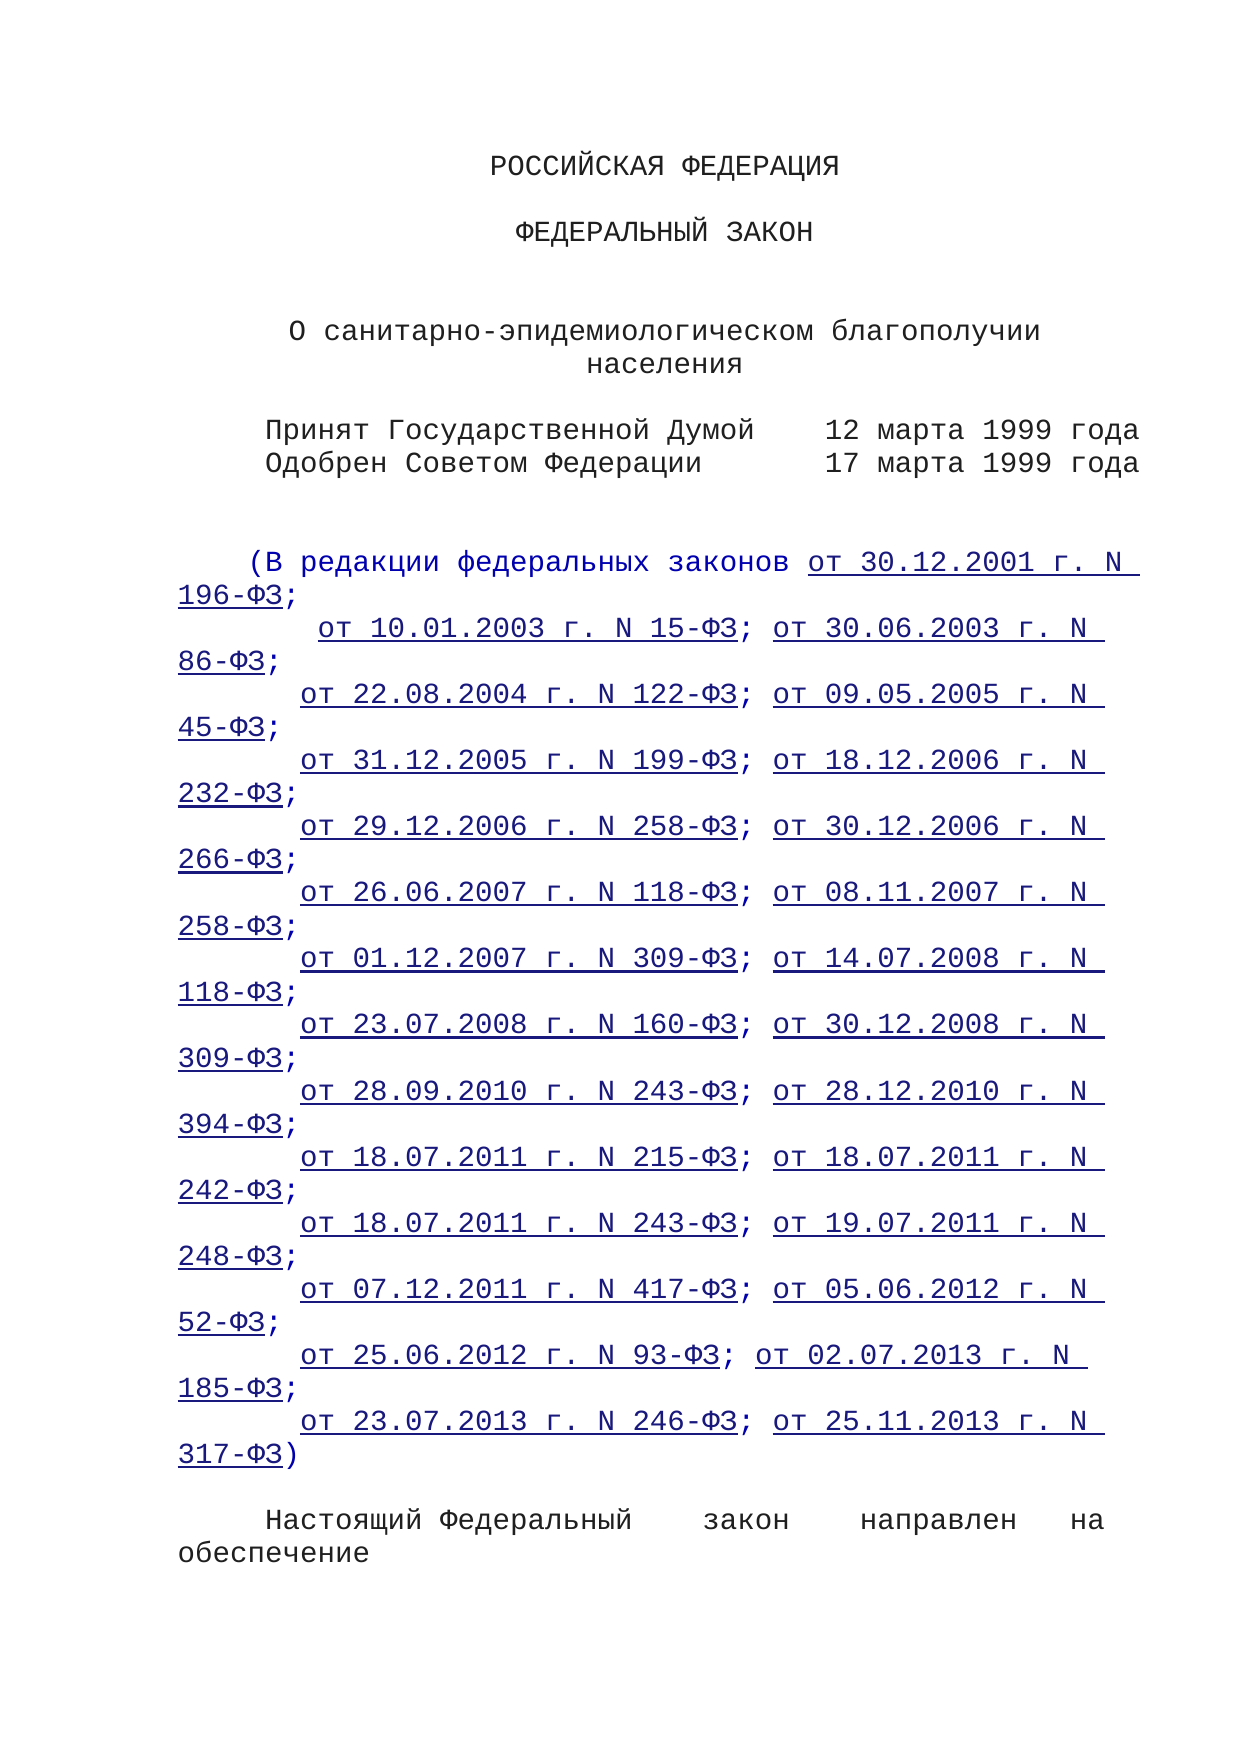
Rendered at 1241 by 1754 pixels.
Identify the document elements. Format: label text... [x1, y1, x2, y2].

text от 25.06.2012 г. N 93-ФЗ; от 02.07.2013 г. N 185-ФЗ; [177, 1340, 1152, 1406]
text от 26.06.2007 г. N 118-ФЗ; от 08.11.2007 г. N 258-ФЗ; [177, 878, 1152, 944]
text от 18.07.2011 г. N 243-ФЗ; от 19.07.2011 г. N 248-ФЗ; [177, 1208, 1152, 1274]
text Настоящий Федеральный закон направлен на обеспечение [177, 1505, 1152, 1571]
text от 01.12.2007 г. N 309-ФЗ; от 14.07.2008 г. N 118-ФЗ; [177, 944, 1152, 1010]
text от 07.12.2011 г. N 417-ФЗ; от 05.06.2012 г. N 52-ФЗ; [177, 1274, 1152, 1340]
text ФЕДЕРАЛЬНЫЙ ЗАКОН [177, 217, 1152, 250]
text от 29.12.2006 г. N 258-ФЗ; от 30.12.2006 г. N 266-ФЗ; [177, 812, 1152, 878]
text от 10.01.2003 г. N 15-ФЗ; от 30.06.2003 г. N 86-ФЗ; [177, 613, 1152, 679]
text РОССИЙСКАЯ ФЕДЕРАЦИЯ [177, 118, 1152, 184]
text (В редакции федеральных законов от 30.12.2001 г. N 196-ФЗ; [177, 547, 1152, 613]
text населения [177, 349, 1152, 382]
text О санитарно-эпидемиологическом благополучии [177, 316, 1152, 349]
text от 28.09.2010 г. N 243-ФЗ; от 28.12.2010 г. N 394-ФЗ; [177, 1076, 1152, 1142]
text от 18.07.2011 г. N 215-ФЗ; от 18.07.2011 г. N 242-ФЗ; [177, 1142, 1152, 1208]
text от 23.07.2013 г. N 246-ФЗ; от 25.11.2013 г. N 317-ФЗ) [177, 1406, 1152, 1472]
text от 22.08.2004 г. N 122-ФЗ; от 09.05.2005 г. N 45-ФЗ; [177, 679, 1152, 746]
text Принят Государственной Думой 12 марта 1999 года [177, 415, 1152, 448]
text Одобрен Советом Федерации 17 марта 1999 года [177, 448, 1152, 481]
text от 23.07.2008 г. N 160-ФЗ; от 30.12.2008 г. N 309-ФЗ; [177, 1010, 1152, 1076]
text от 31.12.2005 г. N 199-ФЗ; от 18.12.2006 г. N 232-ФЗ; [177, 746, 1152, 812]
